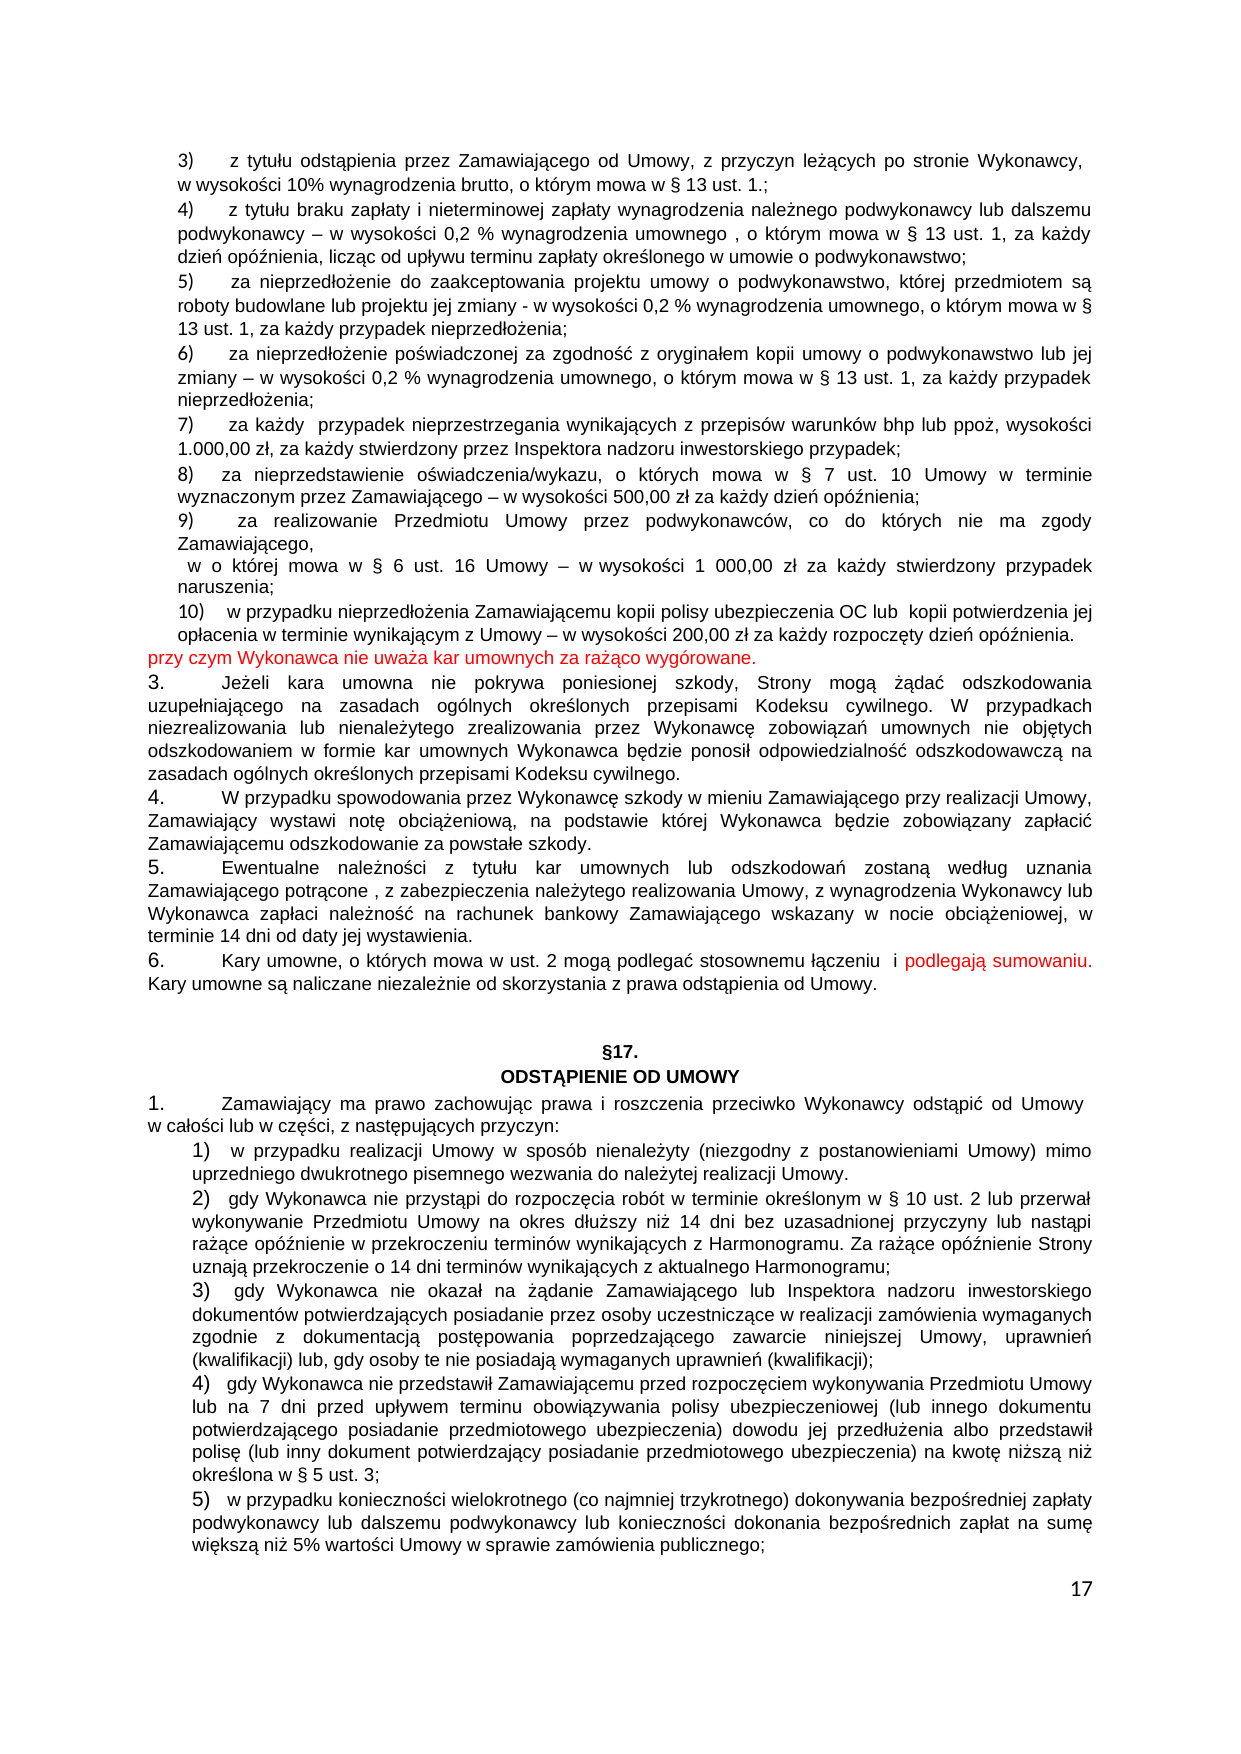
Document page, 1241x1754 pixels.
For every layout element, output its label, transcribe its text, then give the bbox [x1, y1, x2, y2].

list Zamawiający ma prawo zachowując prawa i roszczenia przeciwko Wykonawcy odstąpić od Umowy w całości lub w części, z następujących przyczyn: [148, 1090, 1093, 1137]
list Ewentualne należności z tytułu kar umownych lub odszkodowań zostaną według uznania Zamawiającego potrącone , z zabezpieczenia należytego realizowania Umowy, z wynagrodzenia Wykonawcy lub Wykonawca zapłaci należność na rachunek bankowy Zamawiającego wskazany w nocie obciążeniowej, w terminie 14 dni od daty jej wystawienia. [148, 855, 1093, 947]
list Jeżeli kara umowna nie pokrywa poniesionej szkody, Strony mogą żądać odszkodowania uzupełniającego na zasadach ogólnych określonych przepisami Kodeksu cywilnego. W przypadkach niezrealizowania lub nienależytego zrealizowania przez Wykonawcę zobowiązań umownych nie objętych odszkodowaniem w formie kar umownych Wykonawca będzie ponosił odpowiedzialność odszkodowawczą na zasadach ogólnych określonych przepisami Kodeksu cywilnego. [148, 669, 1093, 784]
list za realizowanie Przedmiotu Umowy przez podwykonawców, co do których nie ma zgody Zamawiającego, w o której mowa w § 6 ust. 16 Umowy – w wysokości 1 000,00 zł za każdy stwierdzony przypadek naruszenia; [177, 508, 1093, 598]
text ODSTĄPIENIE OD UMOWY [148, 1066, 1093, 1087]
list w przypadku realizacji Umowy w sposób nienależyty (niezgodny z postanowieniami Umowy) mimo uprzedniego dwukrotnego pisemnego wezwania do należytej realizacji Umowy. [192, 1138, 1093, 1184]
list za każdy przypadek nieprzestrzegania wynikających z przepisów warunków bhp lub ppoż, wysokości 1.000,00 zł, za każdy stwierdzony przez Inspektora nadzoru inwestorskiego przypadek; [177, 412, 1093, 460]
list Kary umowne, o których mowa w ust. 2 mogą podlegać stosownemu łączeniu i podlegają sumowaniu. Kary umowne są naliczane niezależnie od skorzystania z prawa odstąpienia od Umowy. [148, 948, 1093, 994]
list z tytułu odstąpienia przez Zamawiającego od Umowy, z przyczyn leżących po stronie Wykonawcy, w wysokości 10% wynagrodzenia brutto, o którym mowa w § 13 ust. 1.; [177, 148, 1093, 196]
text §17. [148, 1041, 1093, 1062]
list W przypadku spowodowania przez Wykonawcę szkody w mieniu Zamawiającego przy realizacji Umowy, Zamawiający wystawi notę obciążeniową, na podstawie której Wykonawca będzie zobowiązany zapłacić Zamawiającemu odszkodowanie za powstałe szkody. [148, 785, 1093, 854]
list gdy Wykonawca nie przedstawił Zamawiającemu przed rozpoczęciem wykonywania Przedmiotu Umowy lub na 7 dni przed upływem terminu obowiązywania polisy ubezpieczeniowej (lub innego dokumentu potwierdzającego posiadanie przedmiotowego ubezpieczenia) dowodu jej przedłużenia albo przedstawił polisę (lub inny dokument potwierdzający posiadanie przedmiotowego ubezpieczenia) na kwotę niższą niż określona w § 5 ust. 3; [192, 1371, 1093, 1486]
list za nieprzedstawienie oświadczenia/wykazu, o których mowa w § 7 ust. 10 Umowy w terminie wyznaczonym przez Zamawiającego – w wysokości 500,00 zł za każdy dzień opóźnienia; [177, 461, 1093, 508]
list gdy Wykonawca nie przystąpi do rozpoczęcia robót w terminie określonym w § 10 ust. 2 lub przerwał wykonywanie Przedmiotu Umowy na okres dłuższy niż 14 dni bez uzasadnionej przyczyny lub nastąpi rażące opóźnienie w przekroczeniu terminów wynikających z Harmonogramu. Za rażące opóźnienie Strony uznają przekroczenie o 14 dni terminów wynikających z aktualnego Harmonogramu; [192, 1186, 1093, 1277]
list za nieprzedłożenie do zaakceptowania projektu umowy o podwykonawstwo, której przedmiotem są roboty budowlane lub projektu jej zmiany - w wysokości 0,2 % wynagrodzenia umownego, o którym mowa w § 13 ust. 1, za każdy przypadek nieprzedłożenia; [177, 268, 1093, 339]
list przy czym Wykonawca nie uważa kar umownych za rażąco wygórowane. [148, 647, 1093, 668]
list w przypadku nieprzedłożenia Zamawiającemu kopii polisy ubezpieczenia OC lub kopii potwierdzenia jej opłacenia w terminie wynikającym z Umowy – w wysokości 200,00 zł za każdy rozpoczęty dzień opóźnienia. [177, 598, 1093, 646]
list w przypadku konieczności wielokrotnego (co najmniej trzykrotnego) dokonywania bezpośredniej zapłaty podwykonawcy lub dalszemu podwykonawcy lub konieczności dokonania bezpośrednich zapłat na sumę większą niż 5% wartości Umowy w sprawie zamówienia publicznego; [192, 1487, 1093, 1556]
list gdy Wykonawca nie okazał na żądanie Zamawiającego lub Inspektora nadzoru inwestorskiego dokumentów potwierdzających posiadanie przez osoby uczestniczące w realizacji zamówienia wymaganych zgodnie z dokumentacją postępowania poprzedzającego zawarcie niniejszej Umowy, uprawnień (kwalifikacji) lub, gdy osoby te nie posiadają wymaganych uprawnień (kwalifikacji); [192, 1278, 1093, 1370]
list z tytułu braku zapłaty i nieterminowej zapłaty wynagrodzenia należnego podwykonawcy lub dalszemu podwykonawcy – w wysokości 0,2 % wynagrodzenia umownego , o którym mowa w § 13 ust. 1, za każdy dzień opóźnienia, licząc od upływu terminu zapłaty określonego w umowie o podwykonawstwo; [177, 197, 1093, 267]
list za nieprzedłożenie poświadczonej za zgodność z oryginałem kopii umowy o podwykonawstwo lub jej zmiany – w wysokości 0,2 % wynagrodzenia umownego, o którym mowa w § 13 ust. 1, za każdy przypadek nieprzedłożenia; [177, 340, 1093, 411]
